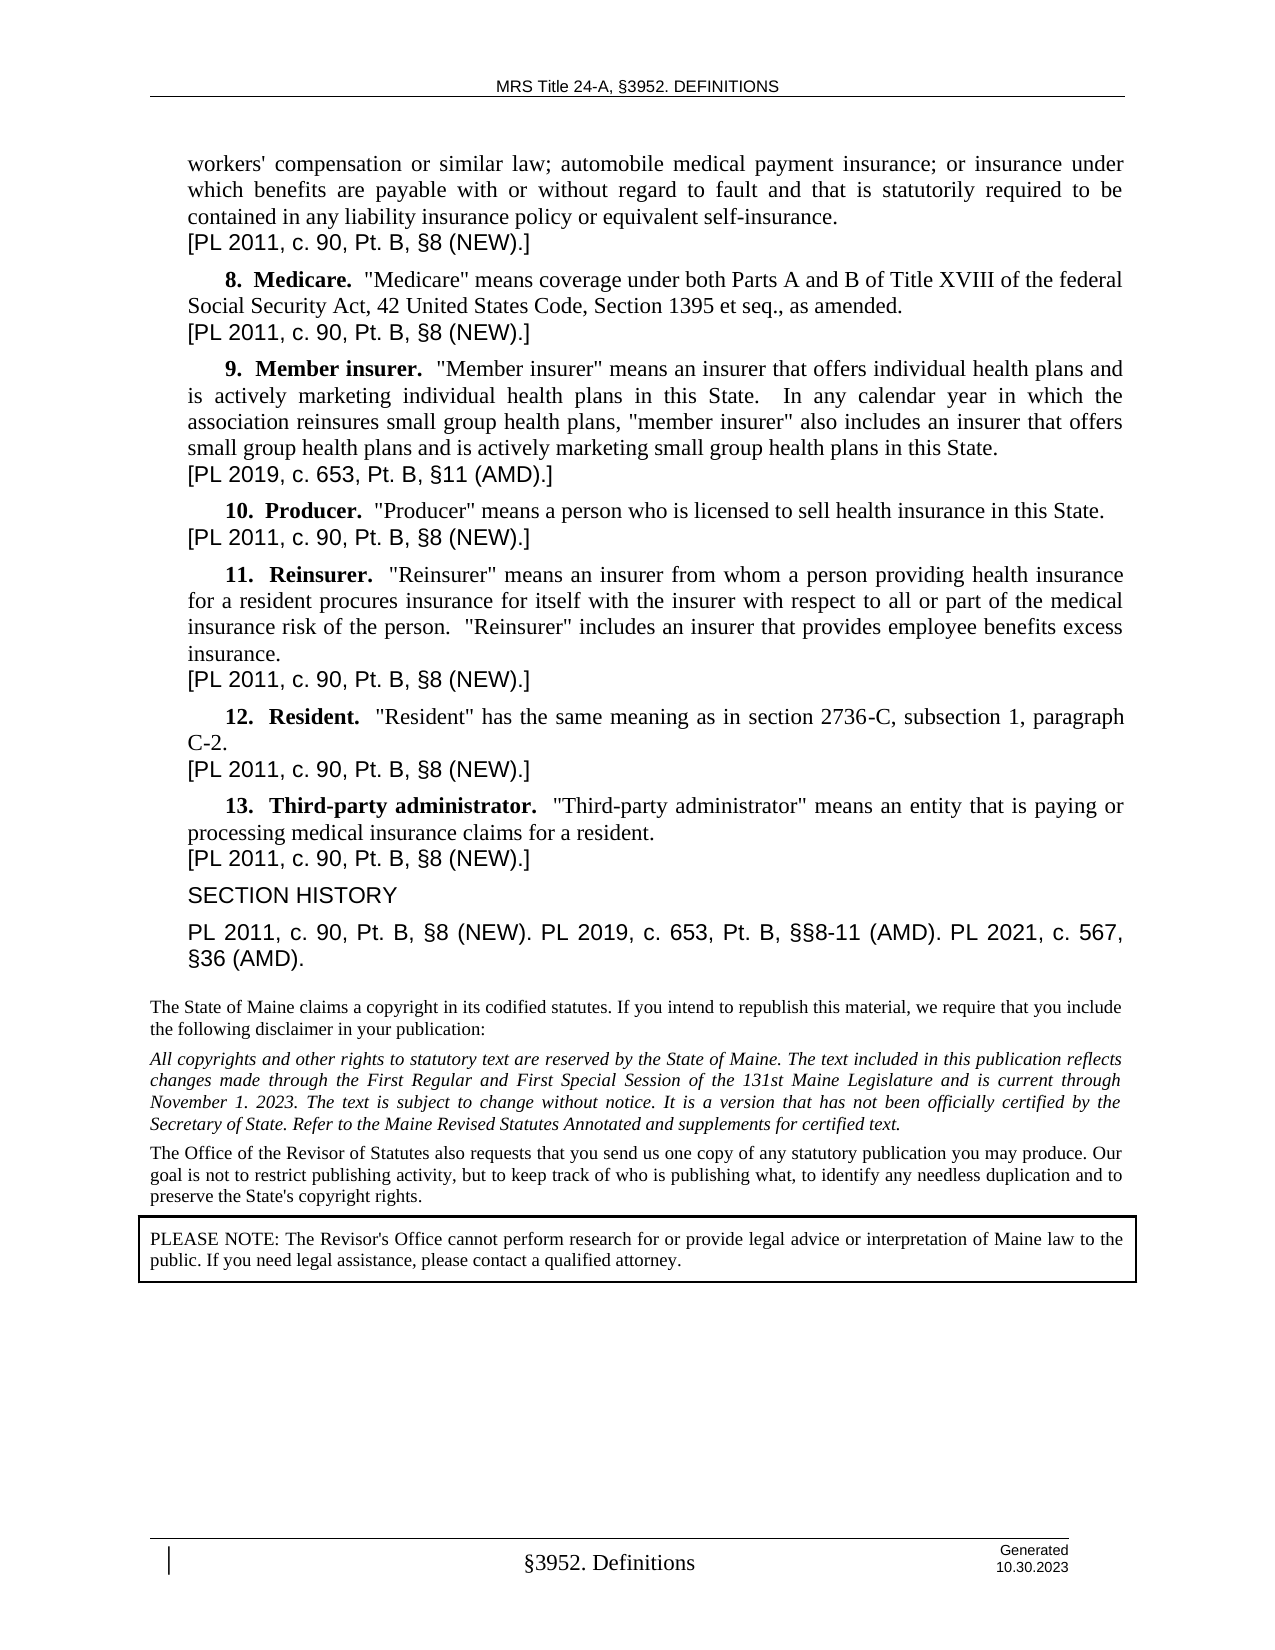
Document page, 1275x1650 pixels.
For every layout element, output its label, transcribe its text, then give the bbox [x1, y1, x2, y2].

text [PL 2011, c. 90, Pt. B, §8 (NEW).] [187, 318, 1125, 345]
text The State of Maine claims a copyright in its codified statutes. If you intend to republish this material, we require that you include the following disclaimer in your publication: [150, 996, 1125, 1039]
text [PL 2011, c. 90, Pt. B, §8 (NEW).] [187, 229, 1125, 255]
text [PL 2011, c. 90, Pt. B, §8 (NEW).] [187, 524, 1125, 550]
text PL 2011, c. 90, Pt. B, §8 (NEW). PL 2019, c. 653, Pt. B, §§8-11 (AMD). PL 2021, c. 567, §36 (AMD). [187, 918, 1125, 971]
text [PL 2011, c. 90, Pt. B, §8 (NEW).] [187, 666, 1125, 692]
text 12. Resident. "Resident" has the same meaning as in section 2736‑C, subsection 1, paragraph C‑2. [187, 703, 1125, 756]
text SECTION HISTORY [187, 882, 1125, 908]
text The Office of the Revisor of Statutes also requests that you send us one copy of any statutory publication you may produce. Our goal is not to restrict publishing activity, but to keep track of who is publishing what, to identify any needless duplication and to preserve the State's copyright rights. [150, 1142, 1125, 1207]
text 11. Reinsurer. "Reinsurer" means an insurer from whom a person providing health insurance for a resident procures insurance for itself with the insurer with respect to all or part of the medical insurance risk of the person. "Reinsurer" includes an insurer that provides employee benefits excess insurance. [187, 561, 1125, 666]
text 13. Third-party administrator. "Third-party administrator" means an entity that is paying or processing medical insurance claims for a resident. [187, 792, 1125, 845]
text All copyrights and other rights to statutory text are reserved by the State of Maine. The text included in this publication reflects changes made through the First Regular and First Special Session of the 131st Maine Legislature and is current through November 1. 2023 . The text is subject to change without notice. It is a version that has not been officially certified by the Secretary of State. Refer to the Maine Revised Statutes Annotated and supplements for certified text. [150, 1048, 1125, 1134]
text [PL 2011, c. 90, Pt. B, §8 (NEW).] [187, 756, 1125, 782]
text 10. Producer. "Producer" means a person who is licensed to sell health insurance in this State. [187, 497, 1125, 524]
text [PL 2019, c. 653, Pt. B, §11 (AMD).] [187, 461, 1125, 487]
text PLEASE NOTE: The Revisor's Office cannot perform research for or provide legal advice or interpretation of Maine law to the public. If you need legal assistance, please contact a qualified attorney. [140, 1218, 1135, 1281]
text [187, 150, 1125, 229]
text 8. Medicare. "Medicare" means coverage under both Parts A and B of Title XVIII of the federal Social Security Act, 42 United States Code, Section 1395 et seq., as amended. [187, 266, 1125, 318]
text [PL 2011, c. 90, Pt. B, §8 (NEW).] [187, 845, 1125, 871]
text 9. Member insurer. "Member insurer" means an insurer that offers individual health plans and is actively marketing individual health plans in this State. In any calendar year in which the association reinsures small group health plans, "member insurer" also includes an insurer that offers small group health plans and is actively marketing small group health plans in this State. [187, 355, 1125, 461]
